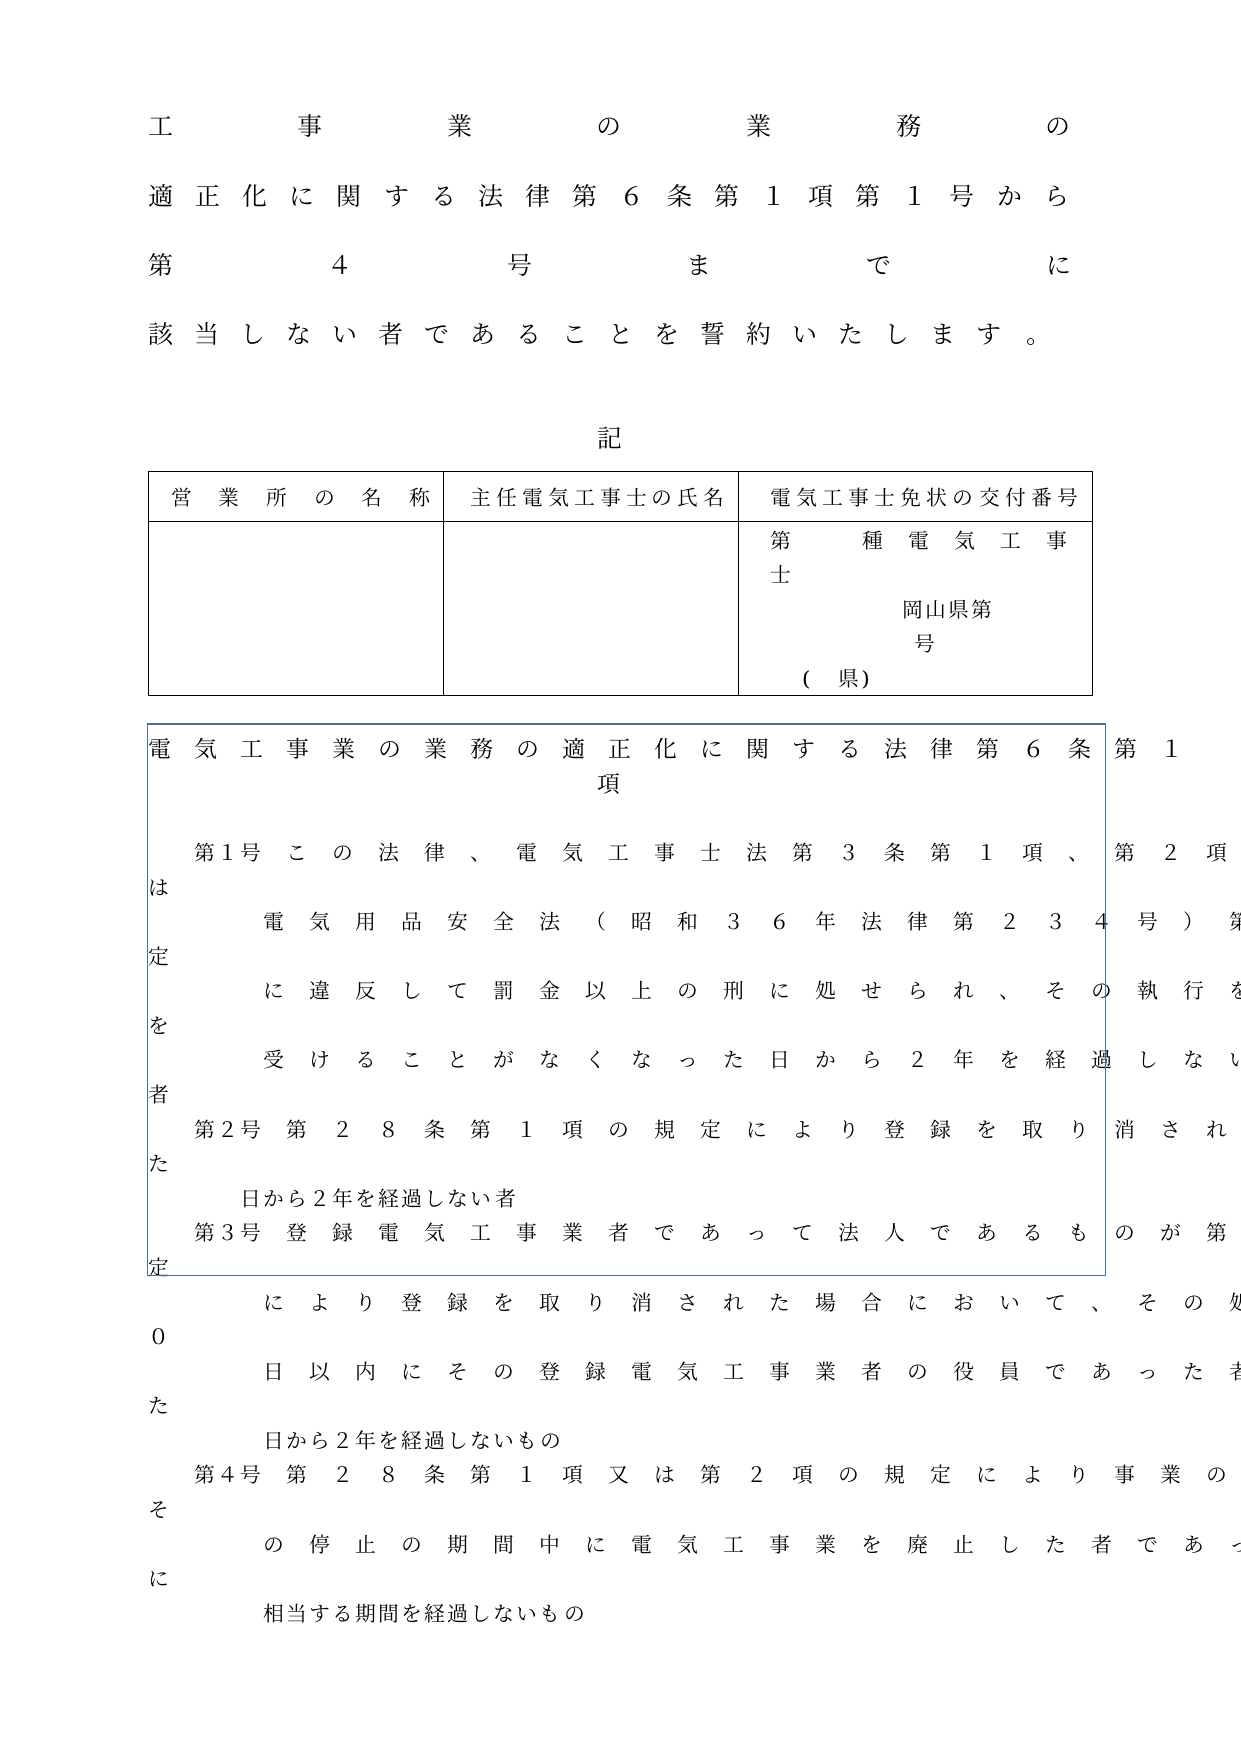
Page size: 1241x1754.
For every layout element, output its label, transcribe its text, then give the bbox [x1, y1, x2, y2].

text 第１号 この法律、電気工事士法第３条第１項、第２項若しくは第３項又は [148, 834, 1092, 903]
table_header 電気工事士免状の交付番号 [739, 472, 1092, 521]
text の停止の期間中に電気工事業を廃止した者であってその停止の期間に [148, 1526, 1092, 1595]
text 第２号 第２８条第１項の規定により登録を取り消され、その処分のあった [148, 1111, 1092, 1180]
table_cell [149, 522, 443, 695]
table_header 営業所の名称 [149, 472, 443, 521]
table_cell [444, 522, 738, 695]
table_cell 第 種電気工事士 岡山県第 号 ( 県) [739, 522, 1092, 695]
text 電気工事業の業務の適正化に関する法律第６条第１項 [148, 730, 1092, 799]
text 電気用品安全法（昭和３６年法律第２３４号）第２８条第１項の規定 [148, 903, 1092, 972]
text に違反して罰金以上の刑に処せられ、その執行を終わり、又は執行を [148, 972, 1092, 1042]
text により登録を取り消された場合において、その処分のあった日前３０ [148, 1284, 1092, 1353]
text 該当しない者であることを誓約いたします。 [148, 298, 1092, 367]
subtitle 記 [148, 402, 1092, 471]
text 第３号 登録電気工事業者であって法人であるものが第２８条第１項の規定 [148, 1214, 1092, 1275]
text 適正化に関する法律第６条第１項第１号から第４号までに [148, 159, 1092, 298]
text 日から２年を経過しないもの [148, 1422, 1092, 1457]
text 相当する期間を経過しないもの [148, 1595, 1092, 1629]
text 第４号 第２８条第１項又は第２項の規定により事業の停止を命ぜられ、そ [148, 1457, 1092, 1526]
text 日以内にその登録電気工事業者の役員であった者でその処分のあった [148, 1353, 1092, 1422]
text 日から２年を経過しない者 [148, 1180, 1092, 1214]
text 受けることがなくなった日から２年を経過しない者 [148, 1042, 1092, 1111]
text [148, 90, 1092, 159]
table_header 主任電気工事士の氏名 [444, 472, 738, 521]
